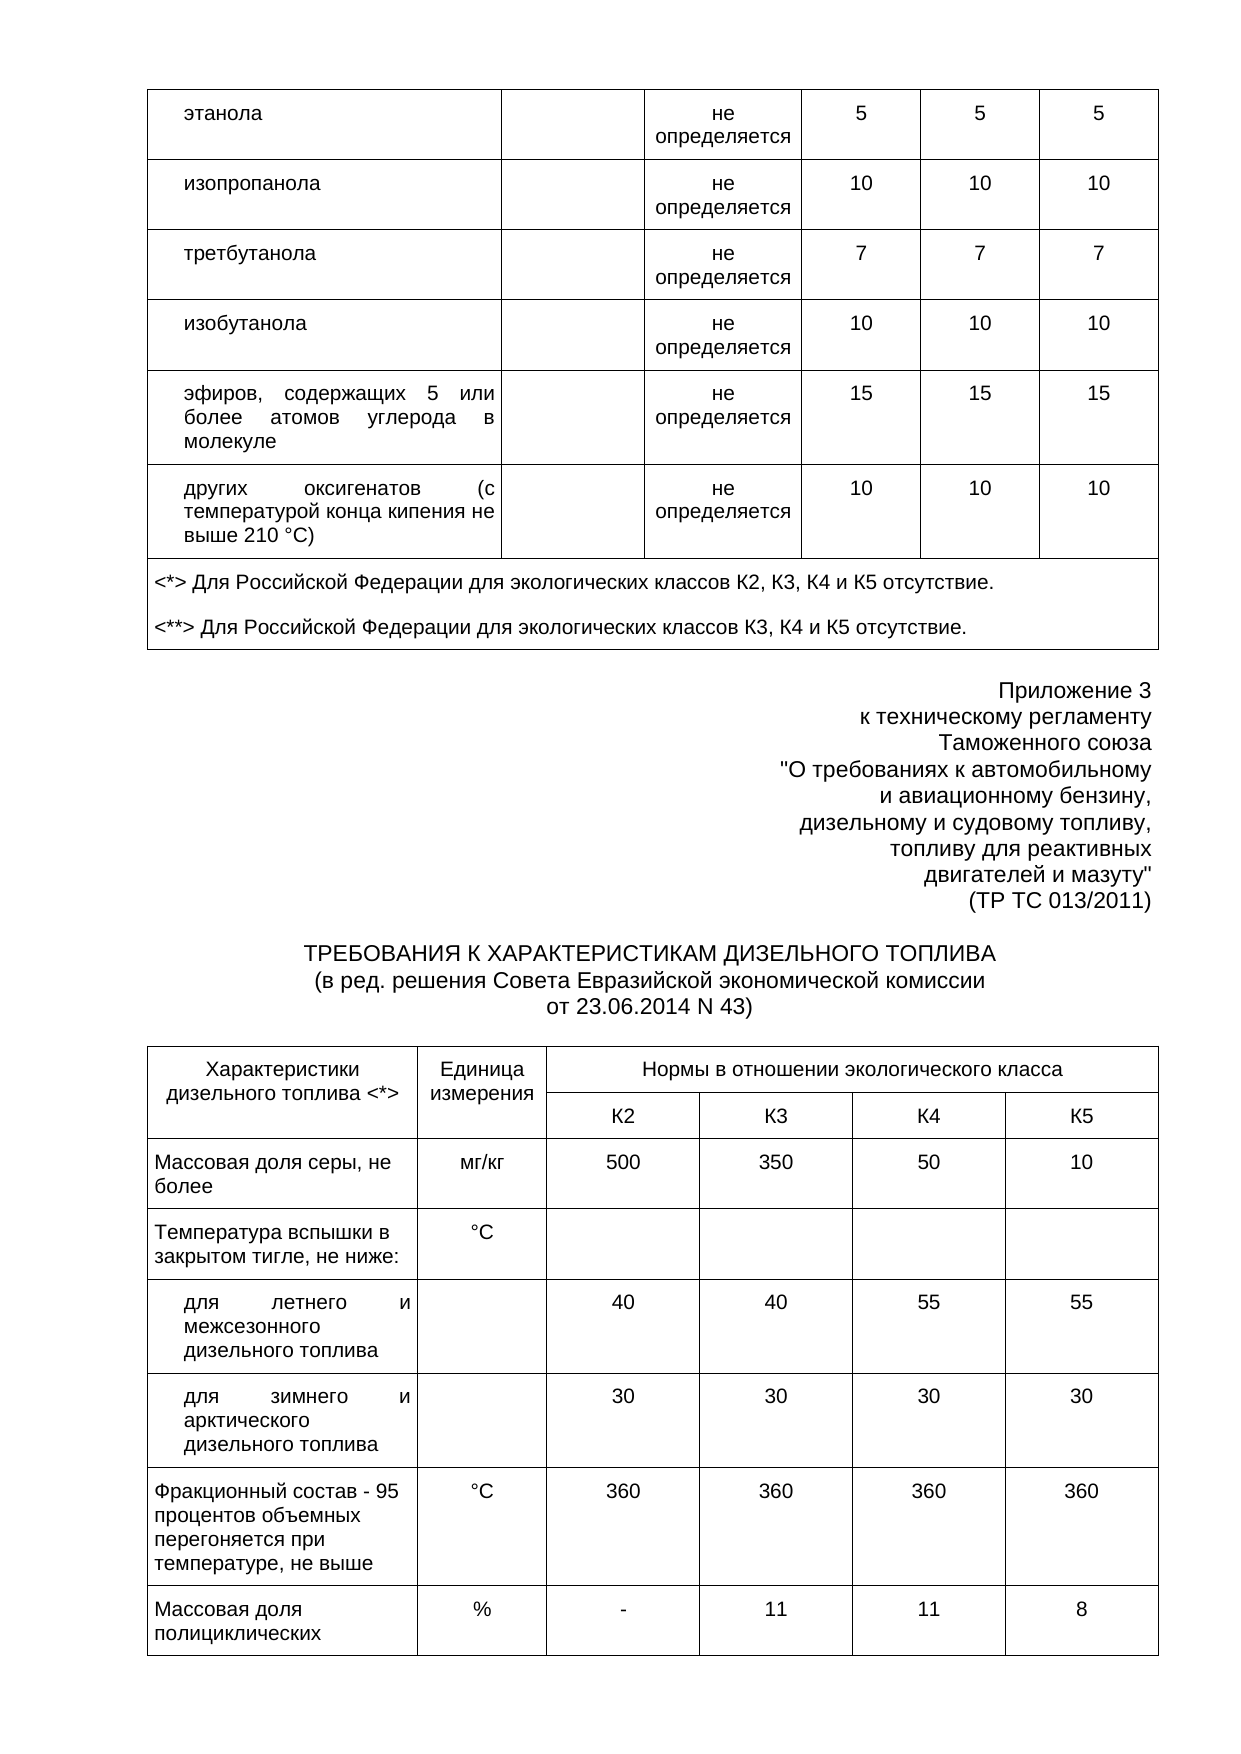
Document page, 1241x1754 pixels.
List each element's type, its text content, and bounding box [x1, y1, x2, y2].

table_cell изобутанола [148, 300, 501, 369]
table_cell 10 [921, 160, 1039, 229]
table_cell 360 [547, 1468, 699, 1585]
table_cell <*> Для Российской Федерации для экологических классов К2, К3, К4 и К5 отсутствие. [148, 559, 1158, 604]
text Таможенного союза [148, 729, 1152, 756]
table_cell для летнего и межсезонного дизельного топлива [148, 1280, 417, 1373]
table_cell третбутанола [148, 230, 501, 299]
table_cell 10 [1006, 1139, 1158, 1208]
table_cell 10 [1040, 300, 1158, 369]
table_cell 15 [921, 371, 1039, 464]
text (ТР ТС 013/2011) [148, 887, 1152, 914]
table_cell °C [418, 1209, 546, 1278]
text ТРЕБОВАНИЯ К ХАРАКТЕРИСТИКАМ ДИЗЕЛЬНОГО ТОПЛИВА [148, 940, 1152, 967]
table_cell 15 [802, 371, 920, 464]
table_cell [502, 371, 644, 464]
table_cell 10 [802, 160, 920, 229]
text и авиационному бензину, [148, 782, 1152, 808]
table_cell - [547, 1586, 699, 1655]
table_cell для зимнего и арктического дизельного топлива [148, 1374, 417, 1467]
table_cell не определяется [645, 465, 801, 558]
table_cell 7 [1040, 230, 1158, 299]
table_cell [1006, 1209, 1158, 1278]
table_cell [418, 1374, 546, 1467]
table_cell эфиров, содержащих 5 или более атомов углерода в молекуле [148, 371, 501, 464]
text от 23.06.2014 N 43) [148, 993, 1152, 1019]
text к техническому регламенту [148, 703, 1152, 729]
table_cell 15 [1040, 371, 1158, 464]
text двигателей и мазуту" [148, 861, 1152, 887]
table_cell 50 [853, 1139, 1005, 1208]
table_cell 7 [921, 230, 1039, 299]
table_cell 30 [700, 1374, 852, 1467]
table_cell [502, 300, 644, 369]
table_cell [853, 1209, 1005, 1278]
table_header Характеристики дизельного топлива <*> [148, 1047, 417, 1138]
table_cell 10 [1040, 465, 1158, 558]
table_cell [148, 1586, 417, 1655]
table_cell 5 [921, 90, 1039, 159]
text дизельному и судовому топливу, [148, 808, 1152, 835]
table_cell 360 [700, 1468, 852, 1585]
table_cell К5 [1006, 1093, 1158, 1138]
table_cell 5 [1040, 90, 1158, 159]
table_cell <**> Для Российской Федерации для экологических классов К3, К4 и К5 отсутствие. [148, 604, 1158, 649]
table_cell 360 [1006, 1468, 1158, 1585]
table_cell мг/кг [418, 1139, 546, 1208]
table_cell [502, 160, 644, 229]
table_cell 55 [1006, 1280, 1158, 1373]
table_cell 55 [853, 1280, 1005, 1373]
table_cell других оксигенатов (с температурой конца кипения не выше 210 °C) [148, 465, 501, 558]
table_cell 350 [700, 1139, 852, 1208]
table_cell [418, 1280, 546, 1373]
table_cell 8 [1006, 1586, 1158, 1655]
table_header Нормы в отношении экологического класса [547, 1047, 1158, 1092]
table_cell 10 [802, 465, 920, 558]
text Приложение 3 [148, 677, 1152, 703]
table_cell 11 [700, 1586, 852, 1655]
table_cell К4 [853, 1093, 1005, 1138]
table_cell [502, 230, 644, 299]
table_cell 10 [802, 300, 920, 369]
table_header Единица измерения [418, 1047, 546, 1138]
table_cell изопропанола [148, 160, 501, 229]
table_cell не определяется [645, 230, 801, 299]
text (в ред. решения Совета Евразийской экономической комиссии [148, 967, 1152, 993]
table_cell [502, 465, 644, 558]
table_cell 5 [802, 90, 920, 159]
table_cell Фракционный состав - 95 процентов объемных перегоняется при температуре, не выше [148, 1468, 417, 1585]
table_cell не определяется [645, 300, 801, 369]
table_cell 30 [1006, 1374, 1158, 1467]
table_cell °C [418, 1468, 546, 1585]
table_cell 10 [921, 465, 1039, 558]
table_cell этанола [148, 90, 501, 159]
table_cell Массовая доля серы, не более [148, 1139, 417, 1208]
text топливу для реактивных [148, 835, 1152, 861]
table_cell 11 [853, 1586, 1005, 1655]
table_cell 10 [1040, 160, 1158, 229]
table_cell не определяется [645, 160, 801, 229]
table_cell 10 [921, 300, 1039, 369]
table_cell не определяется [645, 371, 801, 464]
table_cell 40 [547, 1280, 699, 1373]
table_cell % [418, 1586, 546, 1655]
table_cell 7 [802, 230, 920, 299]
table_cell К3 [700, 1093, 852, 1138]
table_cell [700, 1209, 852, 1278]
table_cell 30 [547, 1374, 699, 1467]
table_cell 360 [853, 1468, 1005, 1585]
table_cell К2 [547, 1093, 699, 1138]
table_cell Температура вспышки в закрытом тигле, не ниже: [148, 1209, 417, 1278]
table_cell 30 [853, 1374, 1005, 1467]
table_cell 500 [547, 1139, 699, 1208]
table_cell [547, 1209, 699, 1278]
table_cell 40 [700, 1280, 852, 1373]
text "О требованиях к автомобильному [148, 756, 1152, 782]
table_cell не определяется [645, 90, 801, 159]
table_cell [502, 90, 644, 159]
